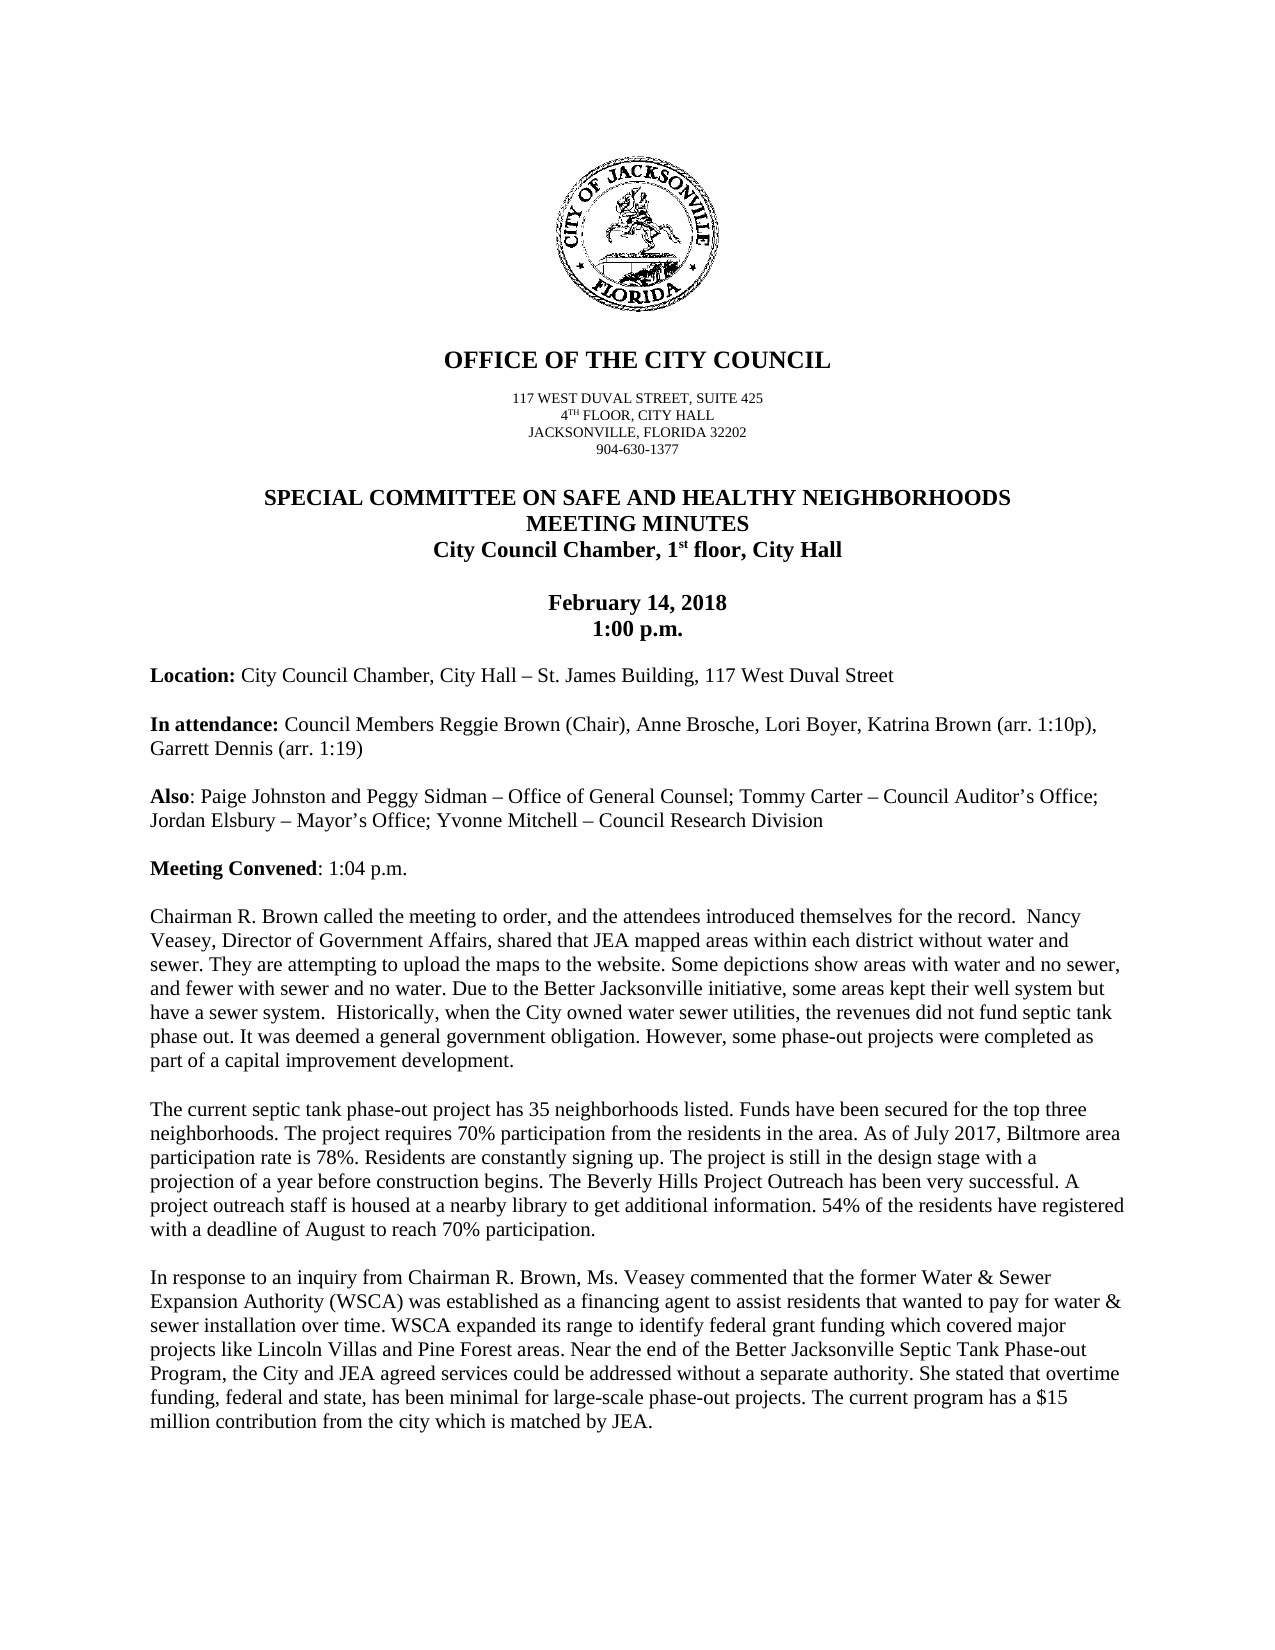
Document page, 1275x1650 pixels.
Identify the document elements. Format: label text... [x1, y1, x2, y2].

text Also: Paige Johnston and Peggy Sidman – Office of General Counsel; Tommy Carter – Council Auditor’s Office; Jordan Elsbury – Mayor’s Office; Yvonne Mitchell – Council Research Division [150, 784, 1125, 832]
text 904-630-1377 [150, 441, 1125, 457]
text City Council Chamber, 1st floor, City Hall [150, 536, 1125, 563]
text In attendance: Council Members Reggie Brown (Chair), Anne Brosche, Lori Boyer, Katrina Brown (arr. 1:10p), Garrett Dennis (arr. 1:19) [150, 711, 1125, 759]
text Meeting Convened: 1:04 p.m. [150, 856, 1125, 880]
text OFFICE OF THE CITY COUNCIL [150, 345, 1125, 373]
text JACKSONVILLE, FLORIDA 32202 [150, 424, 1125, 441]
text Location: City Council Chamber, City Hall – St. James Building, 117 West Duval Street [150, 663, 1125, 687]
text 1:00 p.m. [150, 615, 1125, 642]
text February 14, 2018 [150, 563, 1125, 615]
text 4TH FLOOR, CITY HALL [150, 407, 1125, 424]
picture [554, 154, 721, 313]
text Chairman R. Brown called the meeting to order, and the attendees introduced themselves for the record. Nancy Veasey, Director of Government Affairs, shared that JEA mapped areas within each district without water and sewer. They are attempting to upload the maps to the website. Some depictions show areas with water and no sewer, and fewer with sewer and no water. Due to the Better Jacksonville initiative, some areas kept their well system but have a sewer system. Historically, when the City owned water sewer utilities, the revenues did not fund septic tank phase out. It was deemed a general government obligation. However, some phase-out projects were completed as part of a capital improvement development. [150, 904, 1125, 1072]
text SPECIAL COMMITTEE ON SAFE AND HEALTHY NEIGHBORHOODS [150, 484, 1125, 510]
text In response to an inquiry from Chairman R. Brown, Ms. Veasey commented that the former Water & Sewer Expansion Authority (WSCA) was established as a financing agent to assist residents that wanted to pay for water & sewer installation over time. WSCA expanded its range to identify federal grant funding which covered major projects like Lincoln Villas and Pine Forest areas. Near the end of the Better Jacksonville Septic Tank Phase-out Program, the City and JEA agreed services could be addressed without a separate authority. She stated that overtime funding, federal and state, has been minimal for large-scale phase-out projects. The current program has a $15 million contribution from the city which is matched by JEA. [150, 1265, 1125, 1433]
text 117 WEST DUVAL STREET, SUITE 425 [150, 390, 1125, 407]
text MEETING MINUTES [150, 510, 1125, 536]
text The current septic tank phase-out project has 35 neighborhoods listed. Funds have been secured for the top three neighborhoods. The project requires 70% participation from the residents in the area. As of July 2017, Biltmore area participation rate is 78%. Residents are constantly signing up. The project is still in the design stage with a projection of a year before construction begins. The Beverly Hills Project Outreach has been very successful. A project outreach staff is housed at a nearby library to get additional information. 54% of the residents have registered with a deadline of August to reach 70% participation. [150, 1096, 1125, 1241]
